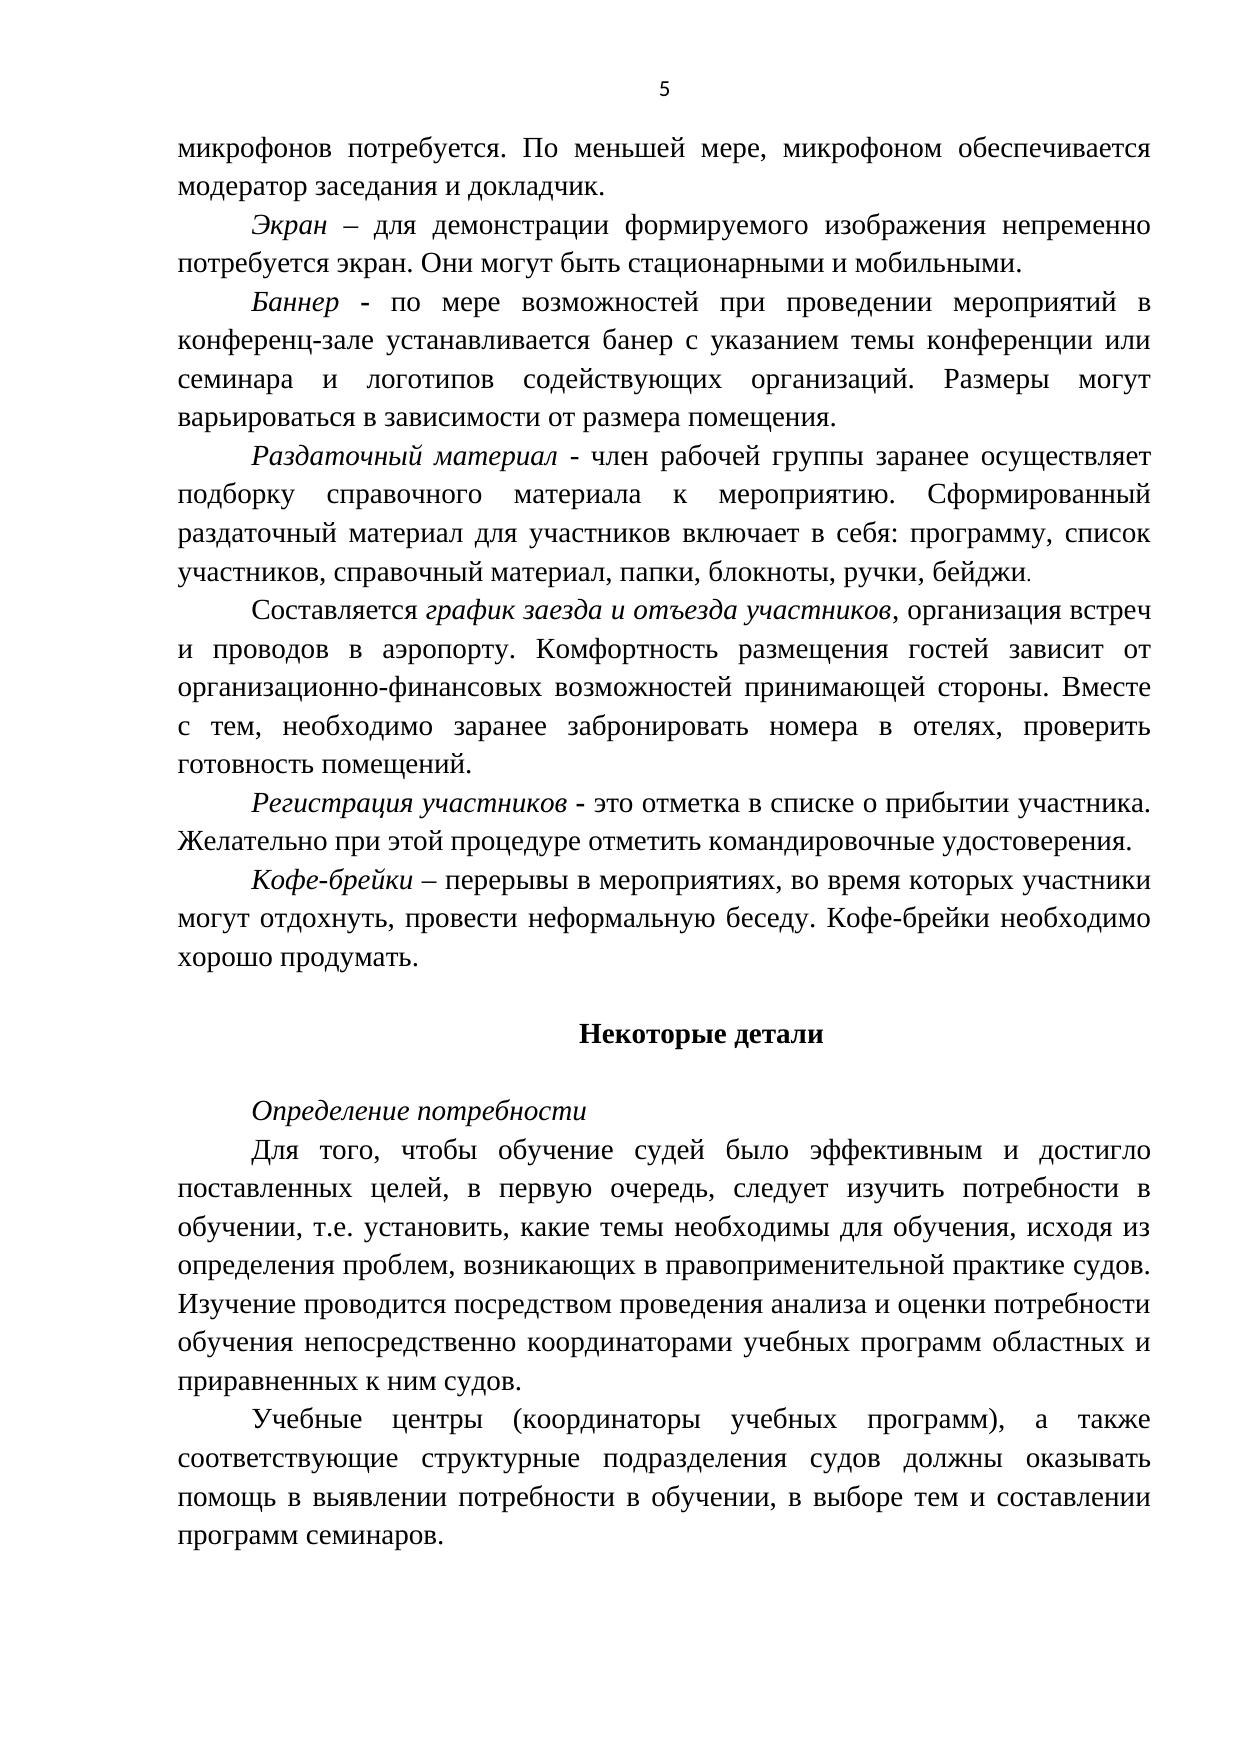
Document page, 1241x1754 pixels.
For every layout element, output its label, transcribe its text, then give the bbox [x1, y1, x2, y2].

text Учебные центры (координаторы учебных программ), а также соответствующие структурные подразделения судов должны оказывать помощь в выявлении потребности в обучении, в выборе тем и составлении программ семинаров. [177, 1402, 1152, 1551]
text Для того, чтобы обучение судей было эффективным и достигло поставленных целей, в первую очередь, следует изучить потребности в обучении, т.е. установить, какие темы необходимы для обучения, исходя из определения проблем, возникающих в правоприменительной практике судов. Изучение проводится посредством проведения анализа и оценки потребности обучения непосредственно координаторами учебных программ областных и приравненных к ним судов. [177, 1132, 1152, 1397]
text Регистрация участников - это отметка в списке о прибытии участника. Желательно при этой процедуре отметить командировочные удостоверения. [177, 785, 1152, 857]
text Кофе-брейки – перерывы в мероприятиях, во время которых участники могут отдохнуть, провести неформальную беседу. Кофе-брейки необходимо хорошо продумать. [177, 862, 1152, 973]
text Раздаточный материал - член рабочей группы заранее осуществляет подборку справочного материала к мероприятию. Сформированный раздаточный материал для участников включает в себя: программу, список участников, справочный материал, папки, блокноты, ручки, бейджи. [177, 438, 1152, 587]
text Экран – для демонстрации формируемого изображения непременно потребуется экран. Они могут быть стационарными и мобильными. [177, 207, 1152, 279]
text Определение потребности [177, 1093, 1152, 1127]
text Составляется график заезда и отъезда участников, организация встреч и проводов в аэропорту. Комфортность размещения гостей зависит от организационно-финансовых возможностей принимающей стороны. Вместе с тем, необходимо заранее забронировать номера в отелях, проверить готовность помещений. [177, 592, 1152, 780]
text Баннер - по мере возможностей при проведении мероприятий в конференц-зале устанавливается банер с указанием темы конференции или семинара и логотипов содействующих организаций. Размеры могут варьироваться в зависимости от размера помещения. [177, 284, 1152, 433]
text Некоторые детали [177, 1016, 1152, 1050]
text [177, 130, 1152, 202]
